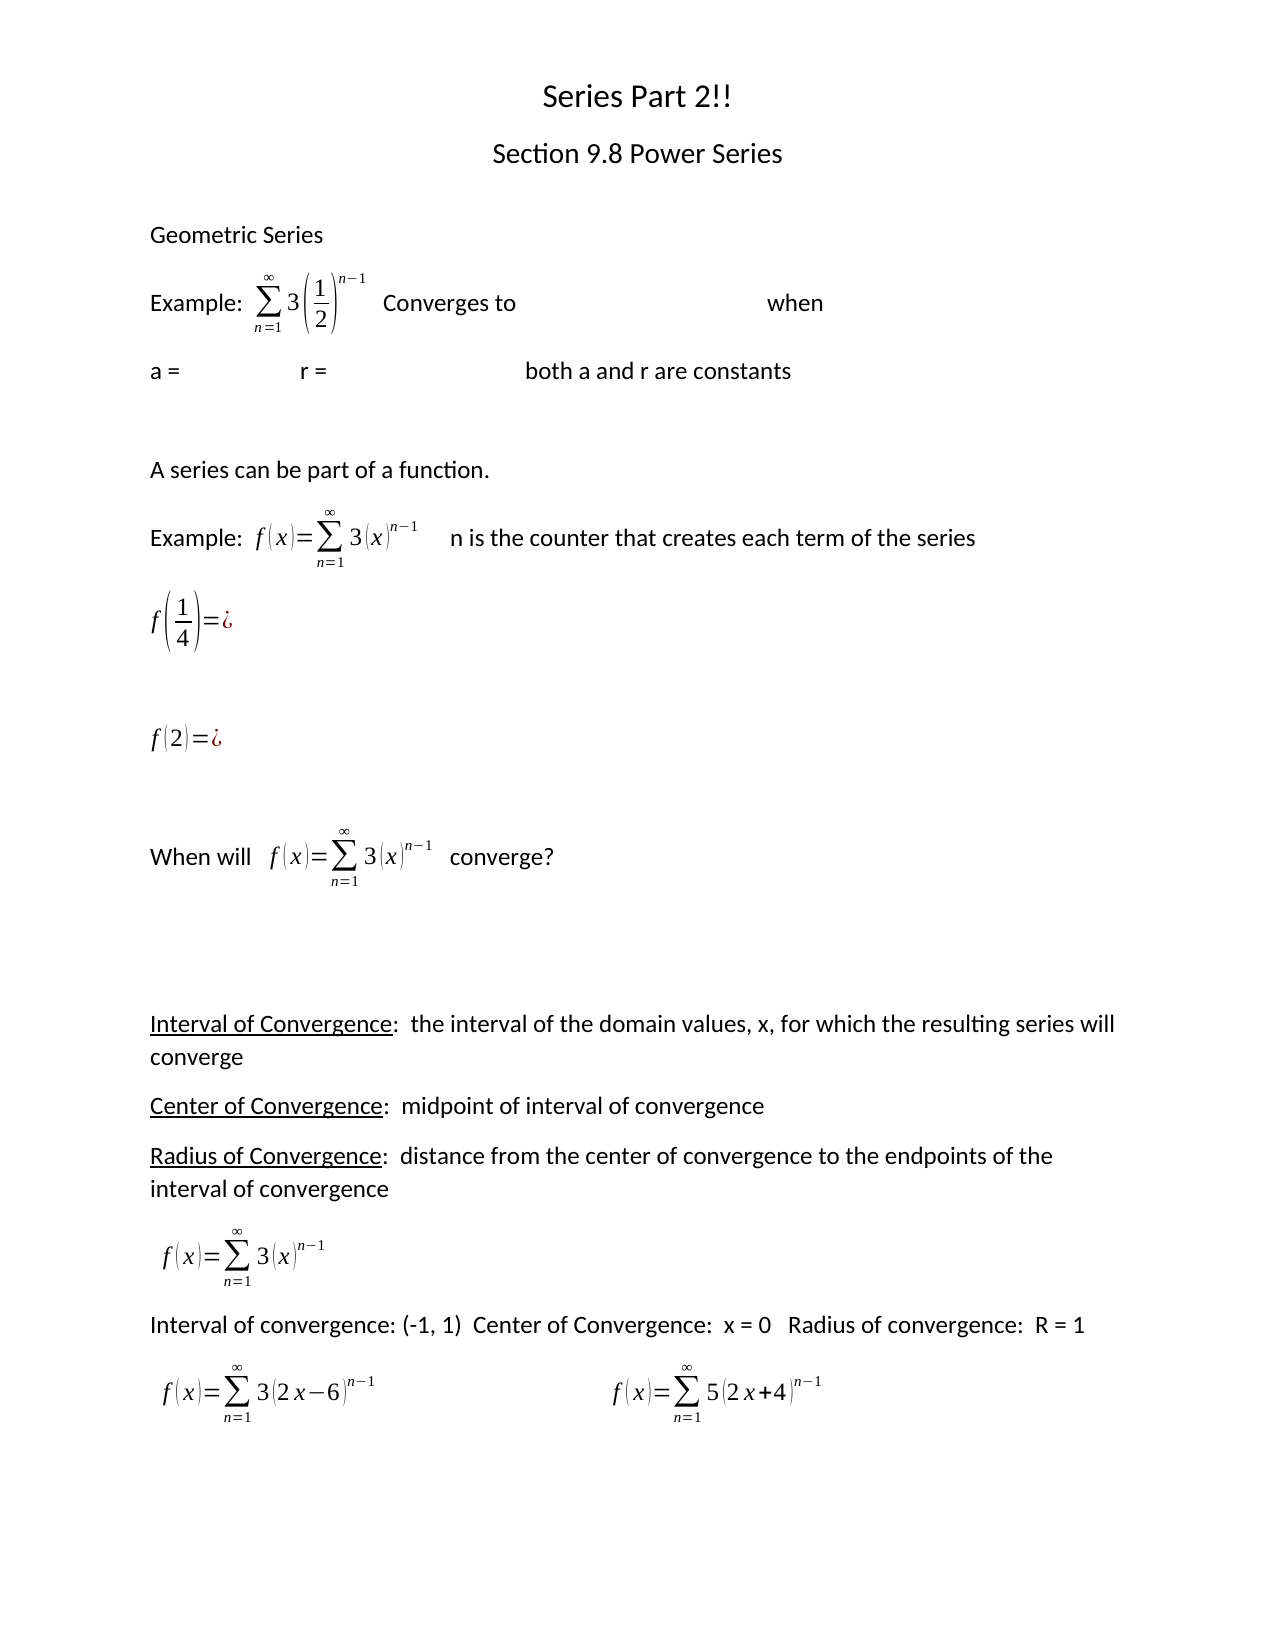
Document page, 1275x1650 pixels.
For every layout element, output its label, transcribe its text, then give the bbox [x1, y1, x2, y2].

text Interval of Convergence: the interval of the domain values, x, for which the resulting series will converge [150, 1008, 1125, 1071]
text a = r = both a and r are constants [150, 355, 1125, 385]
text A series can be part of a function. [150, 454, 1125, 484]
text When will converge? [150, 822, 1125, 890]
text Example: Converges to when [150, 268, 1125, 336]
text Interval of convergence: (-1, 1) Center of Convergence: x = 0 Radius of convergence: R = 1 [150, 1309, 1125, 1339]
text Example: n is the counter that creates each term of the series [150, 503, 1125, 571]
text Geometric Series [150, 219, 1125, 249]
text Center of Convergence: midpoint of interval of convergence [150, 1090, 1125, 1121]
text Radius of Convergence: distance from the center of convergence to the endpoints of the interval of convergence [150, 1140, 1125, 1203]
